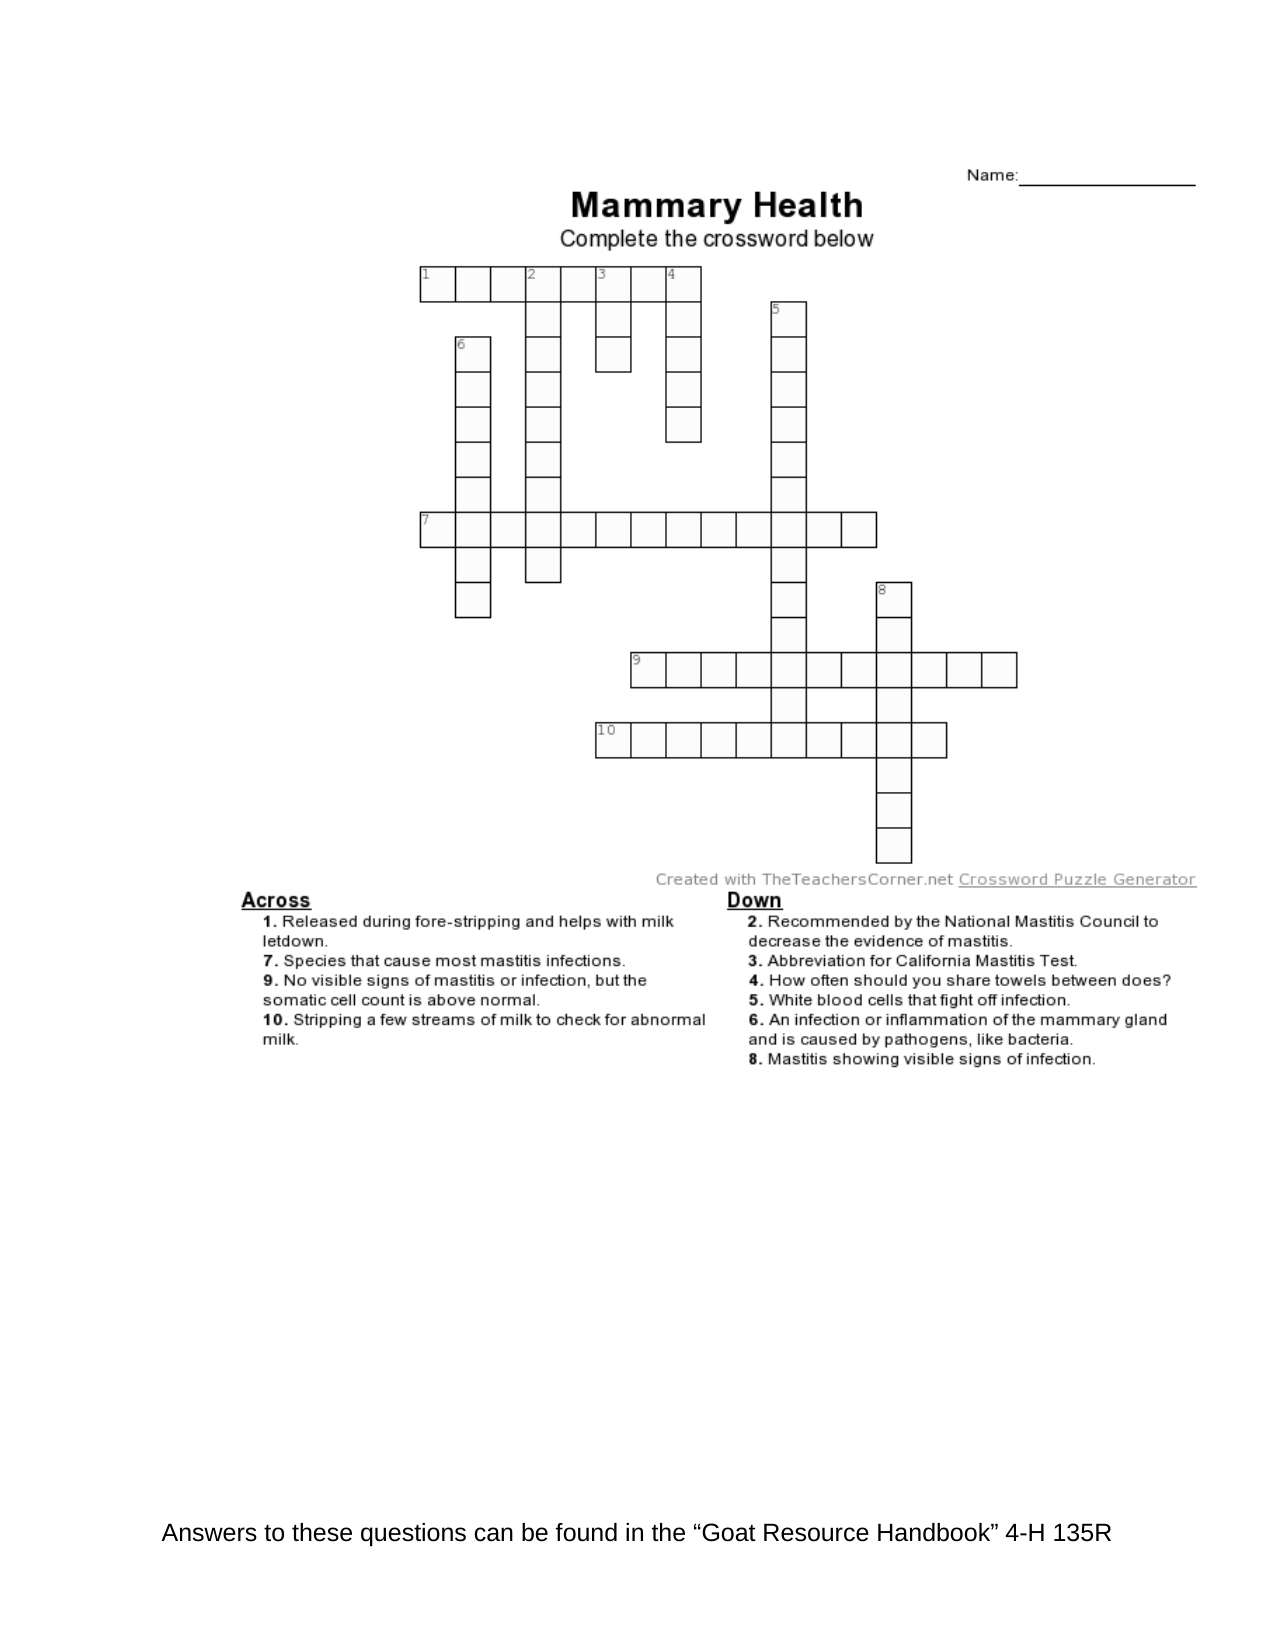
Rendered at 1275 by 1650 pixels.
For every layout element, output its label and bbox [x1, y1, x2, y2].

picture [187, 112, 1238, 1087]
